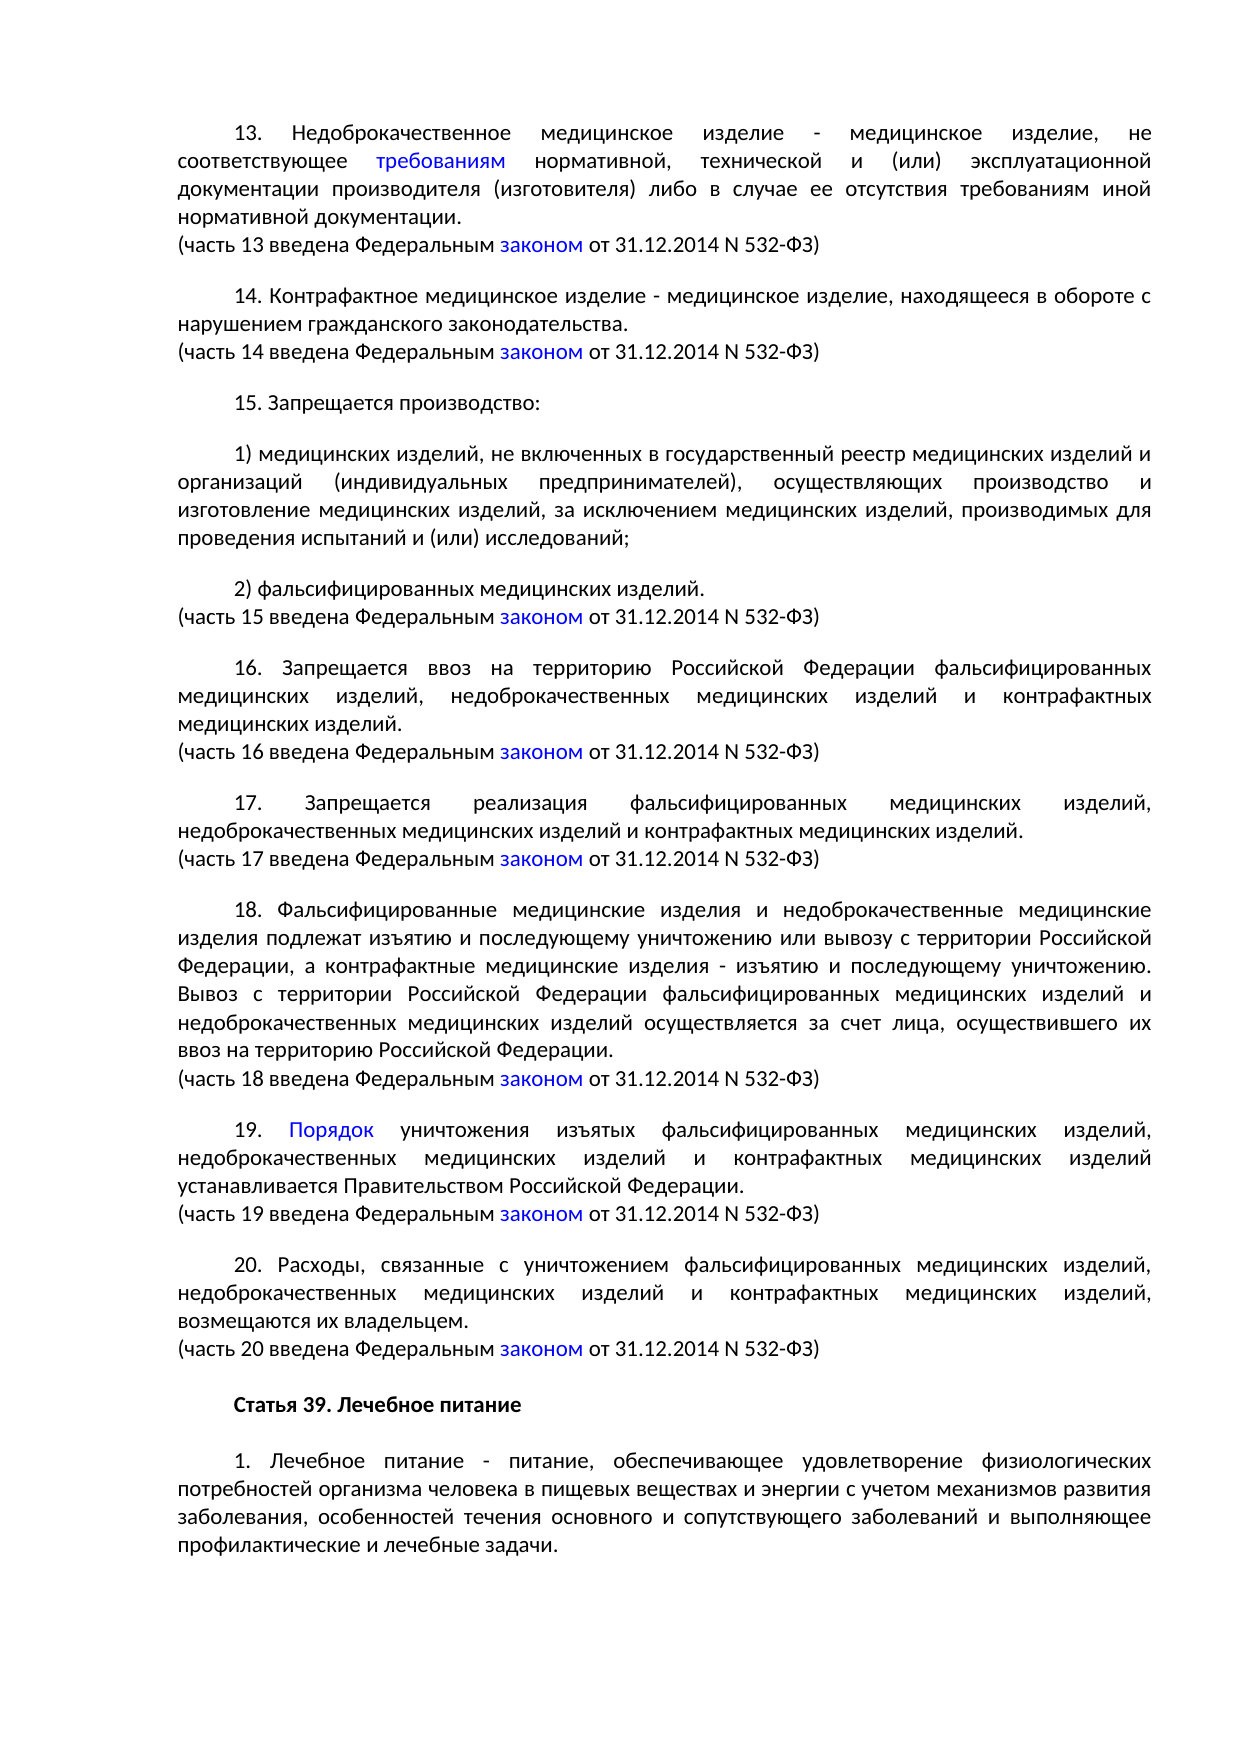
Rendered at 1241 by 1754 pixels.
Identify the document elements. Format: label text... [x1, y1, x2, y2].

text 2) фальсифицированных медицинских изделий. [177, 574, 1152, 602]
text 17. Запрещается реализация фальсифицированных медицинских изделий, недоброкачественных медицинских изделий и контрафактных медицинских изделий. [177, 788, 1152, 844]
text 13. Недоброкачественное медицинское изделие - медицинское изделие, не соответствующее требованиям нормативной, технической и (или) эксплуатационной документации производителя (изготовителя) либо в случае ее отсутствия требованиям иной нормативной документации. [177, 118, 1152, 230]
text 19. Порядок уничтожения изъятых фальсифицированных медицинских изделий, недоброкачественных медицинских изделий и контрафактных медицинских изделий устанавливается Правительством Российской Федерации. [177, 1115, 1152, 1199]
text 20. Расходы, связанные с уничтожением фальсифицированных медицинских изделий, недоброкачественных медицинских изделий и контрафактных медицинских изделий, возмещаются их владельцем. [177, 1250, 1152, 1334]
text 14. Контрафактное медицинское изделие - медицинское изделие, находящееся в обороте с нарушением гражданского законодательства. [177, 281, 1152, 337]
text (часть 15 введена Федеральным законом от 31.12.2014 N 532-ФЗ) [177, 602, 1152, 630]
text 18. Фальсифицированные медицинские изделия и недоброкачественные медицинские изделия подлежат изъятию и последующему уничтожению или вывозу с территории Российской Федерации, а контрафактные медицинские изделия - изъятию и последующему уничтожению. Вывоз с территории Российской Федерации фальсифицированных медицинских изделий и недоброкачественных медицинских изделий осуществляется за счет лица, осуществившего их ввоз на территорию Российской Федерации. [177, 896, 1152, 1064]
text (часть 16 введена Федеральным законом от 31.12.2014 N 532-ФЗ) [177, 737, 1152, 766]
text (часть 19 введена Федеральным законом от 31.12.2014 N 532-ФЗ) [177, 1199, 1152, 1227]
text (часть 18 введена Федеральным законом от 31.12.2014 N 532-ФЗ) [177, 1064, 1152, 1092]
text (часть 17 введена Федеральным законом от 31.12.2014 N 532-ФЗ) [177, 844, 1152, 873]
text (часть 14 введена Федеральным законом от 31.12.2014 N 532-ФЗ) [177, 337, 1152, 365]
text Статья 39. Лечебное питание [177, 1390, 1152, 1418]
text 16. Запрещается ввоз на территорию Российской Федерации фальсифицированных медицинских изделий, недоброкачественных медицинских изделий и контрафактных медицинских изделий. [177, 653, 1152, 737]
text 15. Запрещается производство: [177, 388, 1152, 416]
text 1) медицинских изделий, не включенных в государственный реестр медицинских изделий и организаций (индивидуальных предпринимателей), осуществляющих производство и изготовление медицинских изделий, за исключением медицинских изделий, производимых для проведения испытаний и (или) исследований; [177, 439, 1152, 551]
text (часть 20 введена Федеральным законом от 31.12.2014 N 532-ФЗ) [177, 1334, 1152, 1362]
text 1. Лечебное питание - питание, обеспечивающее удовлетворение физиологических потребностей организма человека в пищевых веществах и энергии с учетом механизмов развития заболевания, особенностей течения основного и сопутствующего заболеваний и выполняющее профилактические и лечебные задачи. [177, 1446, 1152, 1558]
text (часть 13 введена Федеральным законом от 31.12.2014 N 532-ФЗ) [177, 230, 1152, 258]
